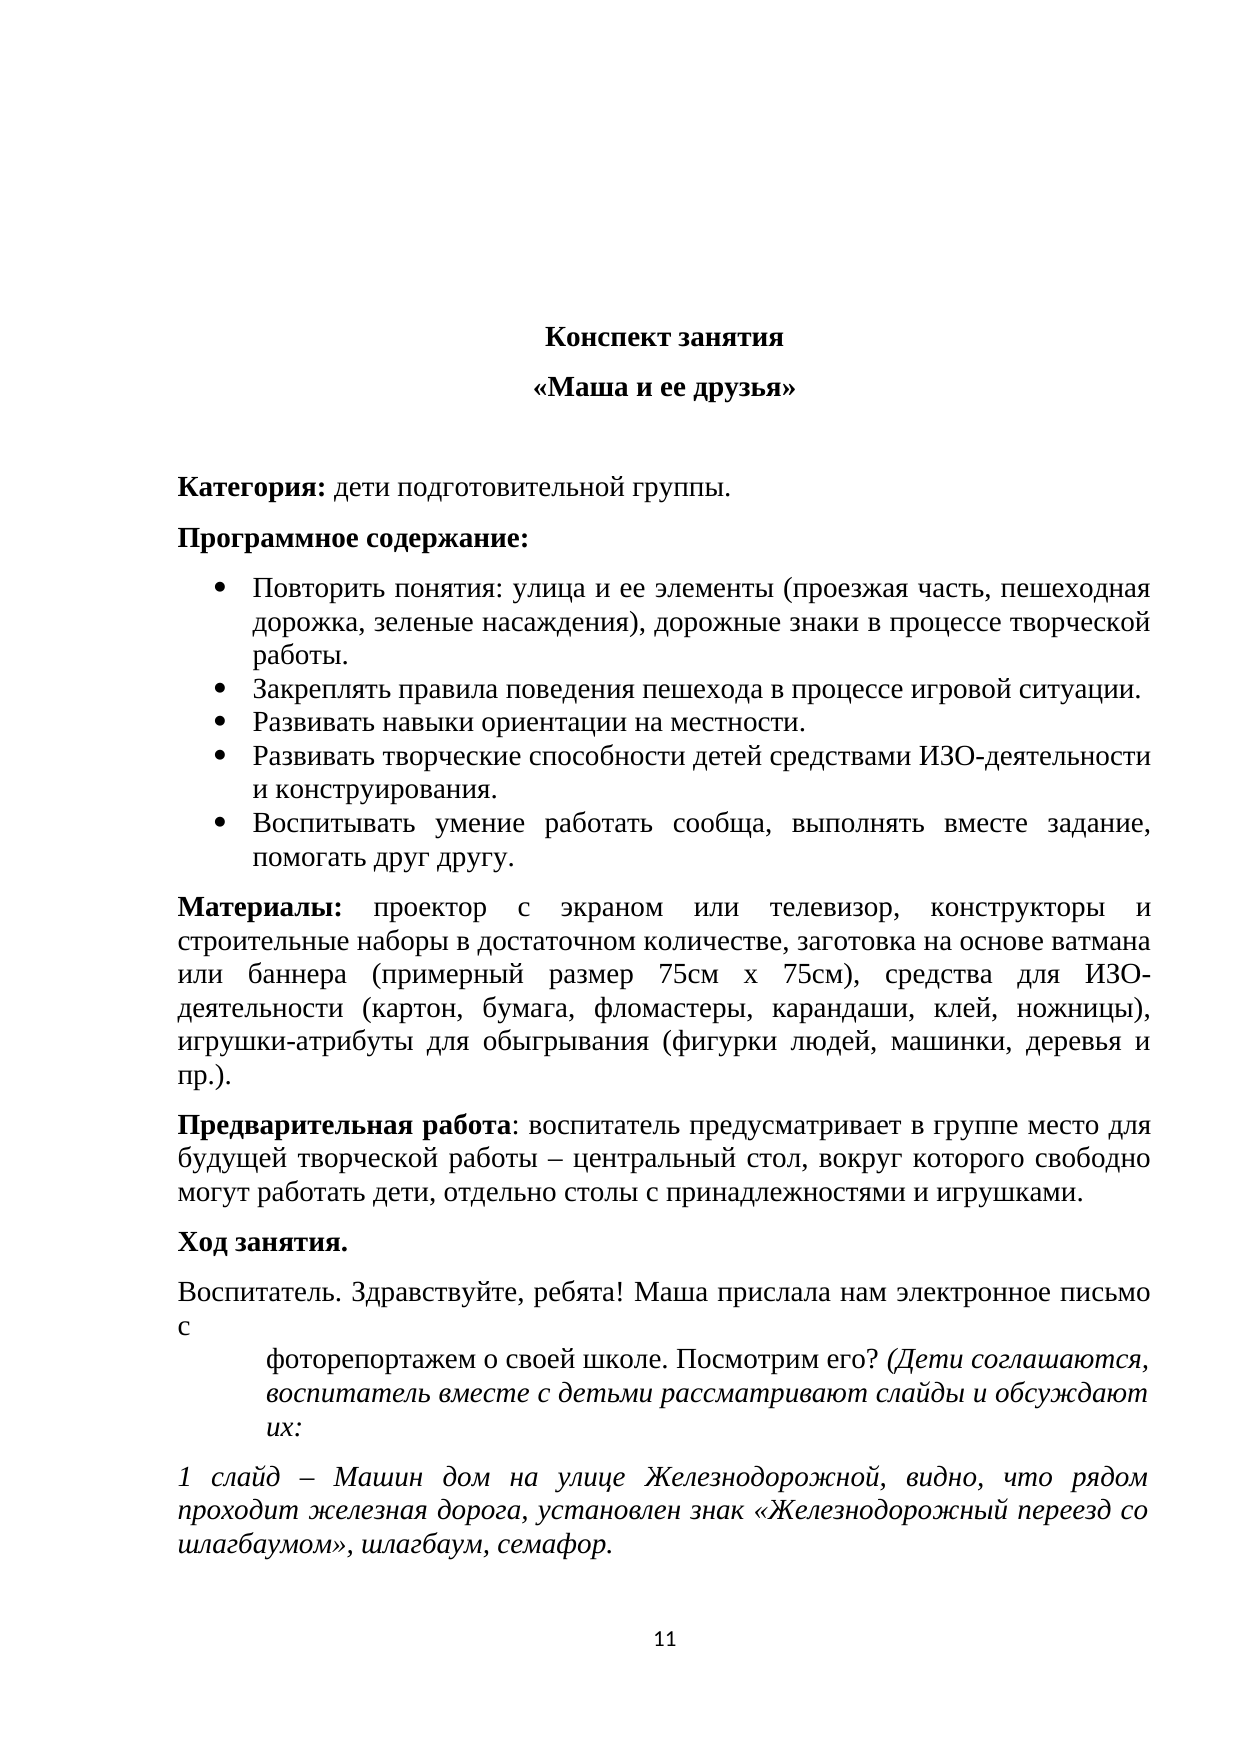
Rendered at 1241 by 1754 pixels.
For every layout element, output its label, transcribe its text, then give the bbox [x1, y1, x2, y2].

text Ход занятия. [177, 1224, 1152, 1258]
text Воспитатель. Здравствуйте, ребята! Маша прислала нам электронное письмо с [177, 1274, 1152, 1342]
list Повторить понятия: улица и ее элементы (проезжая часть, пешеходная дорожка, зеленые насаждения), дорожные знаки в процессе творческой работы. [215, 570, 1152, 671]
list Закреплять правила поведения пешехода в процессе игровой ситуации. [215, 671, 1152, 704]
text Материалы: проектор с экраном или телевизор, конструкторы и строительные наборы в достаточном количестве, заготовка на основе ватмана или баннера (примерный размер 75см х 75см), средства для ИЗО-деятельности (картон, бумага, фломастеры, карандаши, клей, ножницы), игрушки-атрибуты для обыгрывания (фигурки людей, машинки, деревья и пр.). [177, 889, 1152, 1090]
text Программное содержание: [177, 520, 1152, 553]
list Развивать творческие способности детей средствами ИЗО-деятельности и конструирования. [215, 738, 1152, 805]
list Воспитывать умение работать сообща, выполнять вместе задание, помогать друг другу. [215, 805, 1152, 872]
text «Маша и ее друзья» [177, 369, 1152, 403]
text Категория: дети подготовительной группы. [177, 469, 1152, 503]
list Развивать навыки ориентации на местности. [215, 704, 1152, 738]
text фоторепортажем о своей школе. Посмотрим его? (Дети соглашаются, воспитатель вместе с детьми рассматривают слайды и обсуждают их: [266, 1342, 1152, 1442]
text Предварительная работа: воспитатель предусматривает в группе место для будущей творческой работы – центральный стол, вокруг которого свободно могут работать дети, отдельно столы с принадлежностями и игрушками. [177, 1107, 1152, 1208]
text Конспект занятия [177, 319, 1152, 352]
text 1 слайд – Машин дом на улице Железнодорожной, видно, что рядом проходит железная дорога, установлен знак «Железнодорожный переезд со шлагбаумом», шлагбаум, семафор. [177, 1459, 1152, 1559]
